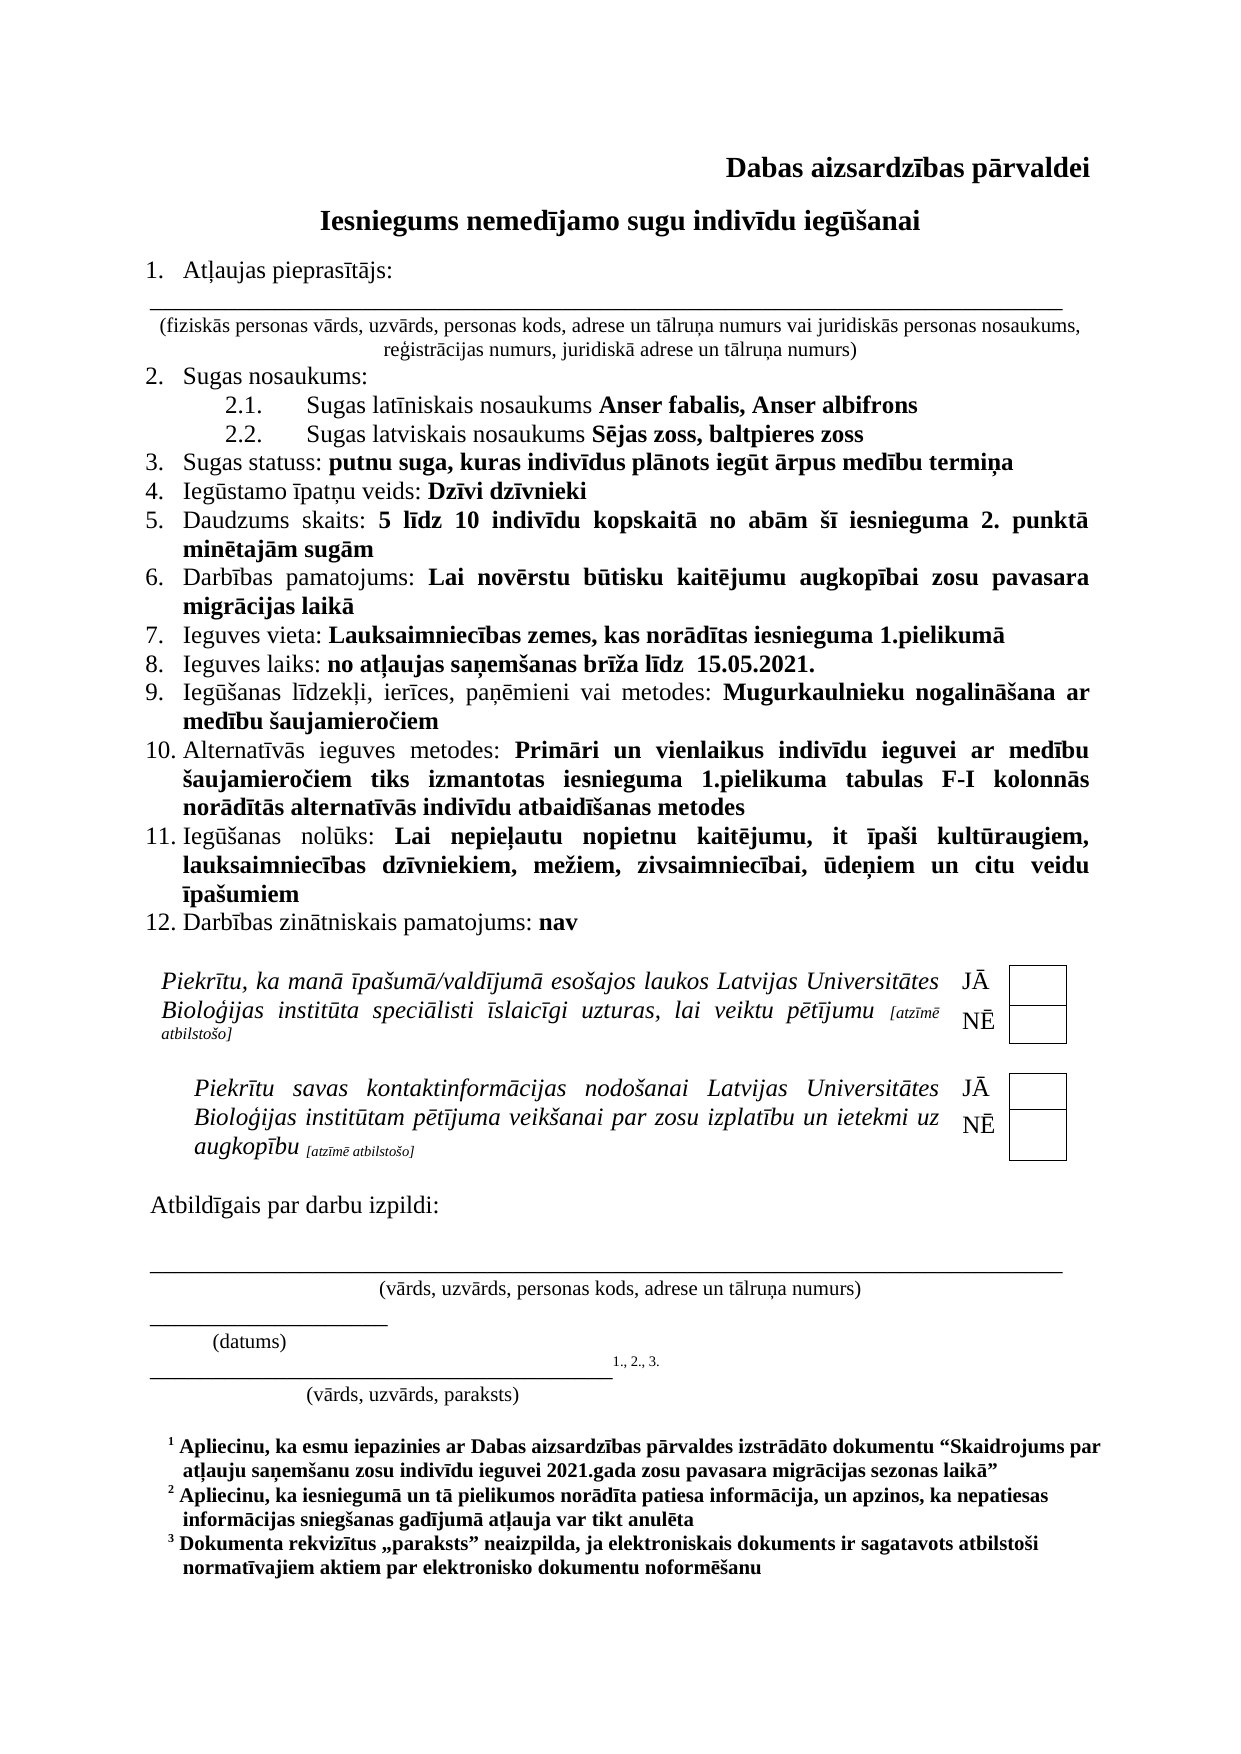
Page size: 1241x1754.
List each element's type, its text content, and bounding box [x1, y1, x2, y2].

table_cell 1 Apliecinu, ka esmu iepazinies ar Dabas aizsardzības pārvaldes izstrādāto dokumentu “Skaidrojums par atļauju saņemšanu zosu indivīdu ieguvei 2021.gada zosu pavasara migrācijas sezonas laikā” 2 Apliecinu, ka iesniegumā un tā pielikumos norādīta patiesa informācija, un apzinos, ka nepatiesas informācijas sniegšanas gadījumā atļauja var tikt anulēta 3 Dokumenta rekvizītus „paraksts” neaizpilda, ja elektroniskais dokuments ir sagatavots atbilstoši normatīvajiem aktiem par elektronisko dokumentu noformēšanu [139, 1434, 1101, 1579]
table_cell Alternatīvās ieguves metodes: Primāri un vienlaikus indivīdu ieguvei ar medību šaujamieročiem tiks izmantotas iesnieguma 1.pielikuma tabulas F-I kolonnās norādītās alternatīvās indivīdu atbaidīšanas metodes [139, 735, 1101, 821]
table_cell Iegūšanas līdzekļi, ierīces, paņēmieni vai metodes: Mugurkaulnieku nogalināšana ar medību šaujamieročiem [139, 678, 1101, 735]
table_cell Daudzums skaits: 5 līdz 10 indivīdu kopskaitā no abām šī iesnieguma 2. punktā minētajām sugām [139, 505, 1101, 562]
text Iesniegums nemedījamo sugu indivīdu iegūšanai [150, 203, 1090, 236]
table_cell Sugas statuss: putnu suga, kuras indivīdus plānots iegūt ārpus medību termiņa [139, 448, 1101, 476]
table_cell Iegūstamo īpatņu veids: Dzīvi dzīvnieki [139, 476, 1101, 505]
table_cell Darbības pamatojums: Lai novērstu būtisku kaitējumu augkopībai zosu pavasara migrācijas laikā [139, 563, 1101, 620]
table_cell ___________________ (datums) [139, 1300, 1101, 1353]
table_cell Sugas nosaukums: Sugas latīniskais nosaukums Anser fabalis, Anser albifrons Sugas latviskais nosaukums Sējas zoss, baltpieres zoss [139, 361, 1101, 447]
text Dabas aizsardzības pārvaldei [150, 150, 1090, 183]
table_cell Atbildīgais par darbu izpildi: _________________________________________________________________________ (vārds, uzvārds, personas kods, adrese un tālruņa numurs) [139, 1161, 1101, 1300]
table_cell Iegūšanas nolūks: Lai nepieļautu nopietnu kaitējumu, it īpaši kultūraugiem, lauksaimniecības dzīvniekiem, mežiem, zivsaimniecībai, ūdeņiem un citu veidu īpašumiem [139, 821, 1101, 907]
table_cell _____________________________________1., 2., 3. (vārds, uzvārds, paraksts) [139, 1353, 1101, 1434]
table_header Atļaujas pieprasītājs: _________________________________________________________________________ (fiziskās personas vārds, uzvārds, personas kods, adrese un tālruņa numurs vai juridiskās personas nosaukums, reģistrācijas numurs, juridiskā adrese un tālruņa numurs) [139, 256, 1101, 361]
table_cell Ieguves laiks: no atļaujas saņemšanas brīža līdz 15.05.2021. [139, 649, 1101, 677]
table_cell Ieguves vieta: Lauksaimniecības zemes, kas norādītas iesnieguma 1.pielikumā [139, 620, 1101, 649]
table_cell Darbības zinātniskais pamatojums: nav [139, 908, 1101, 1161]
